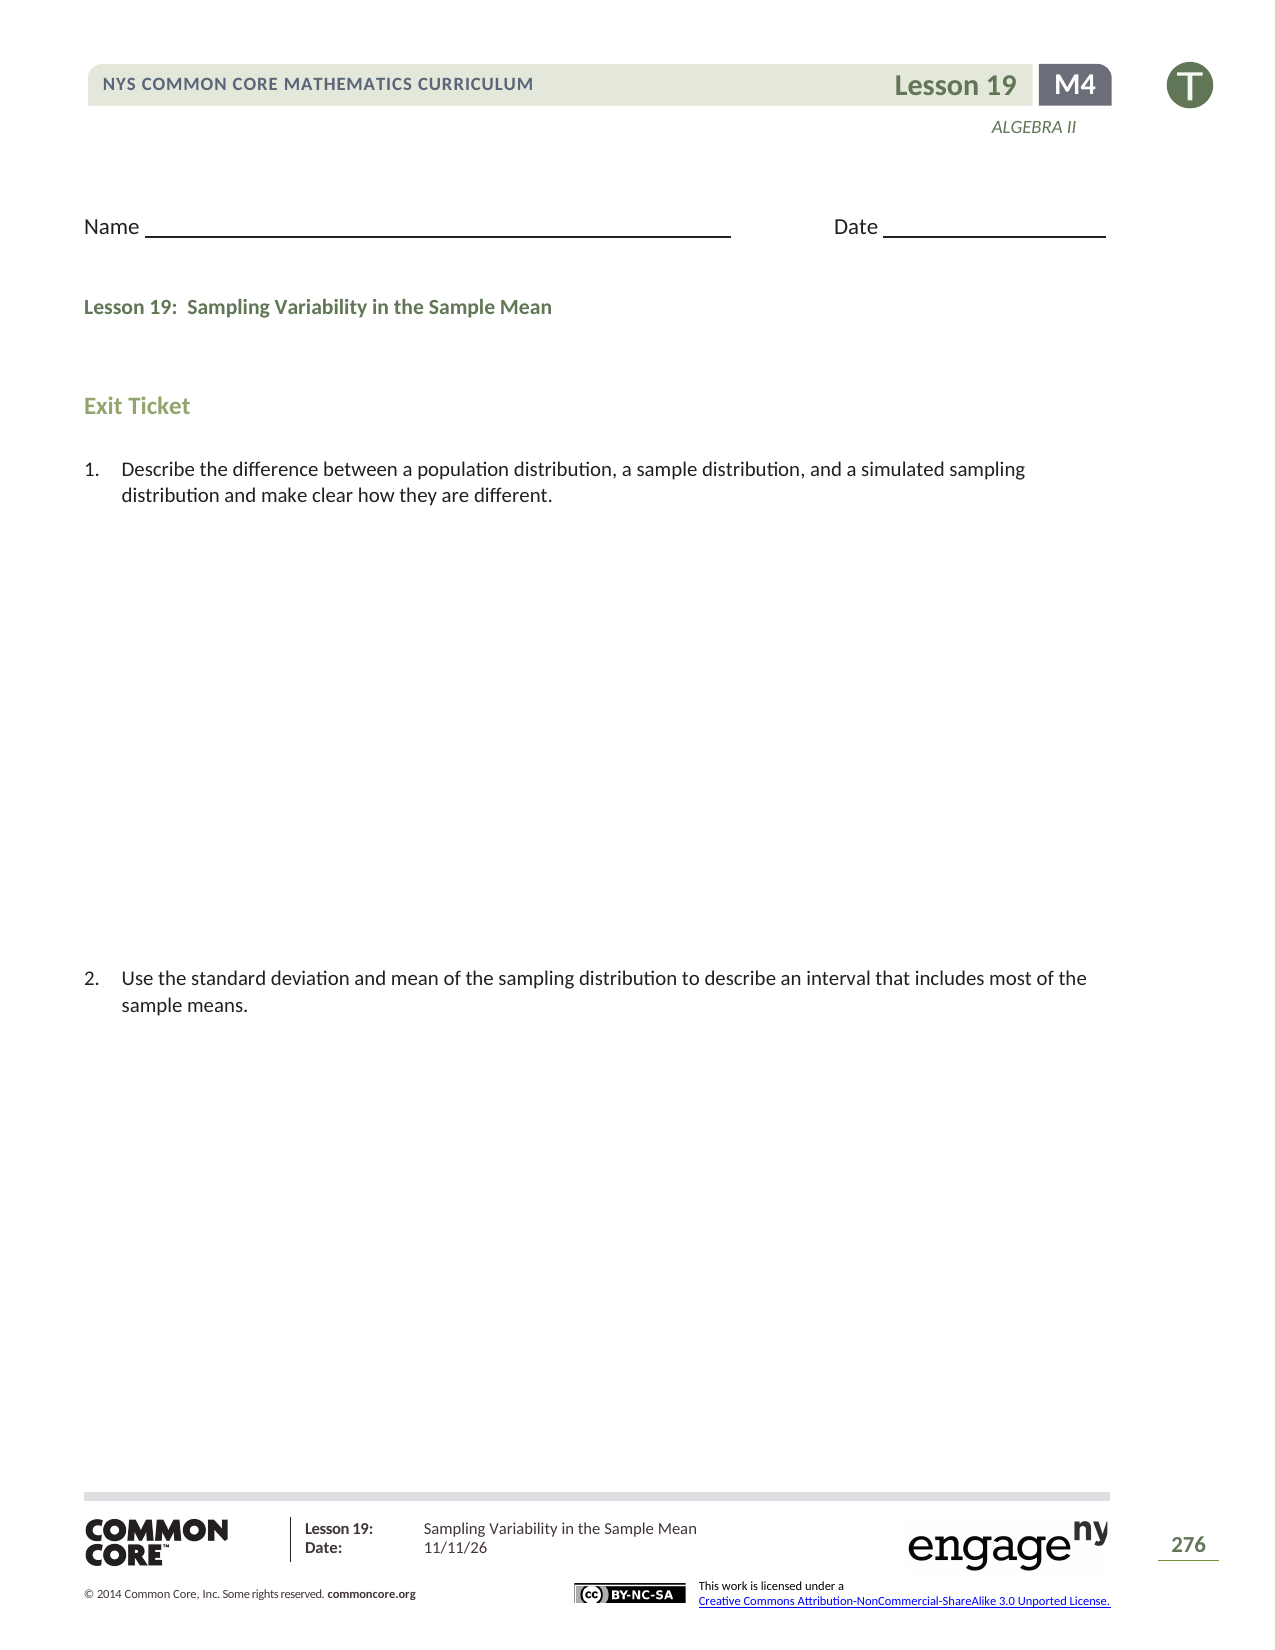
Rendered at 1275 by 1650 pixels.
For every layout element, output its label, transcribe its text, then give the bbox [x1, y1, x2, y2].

picture [907, 1518, 1108, 1573]
text Lesson 19: Sampling Variability in the Sample Mean [84, 254, 1108, 324]
text Exit Ticket [84, 391, 1108, 420]
text Describe the difference between a population distribution, a sample distribution, and a simulated sampling distribution and make clear how they are different. [84, 456, 1108, 508]
text Use the standard deviation and mean of the sampling distribution to describe an interval that includes most of the sample means. [84, 965, 1108, 1017]
text Name Date [84, 212, 1108, 240]
picture [573, 1583, 686, 1603]
picture [81, 1513, 233, 1571]
